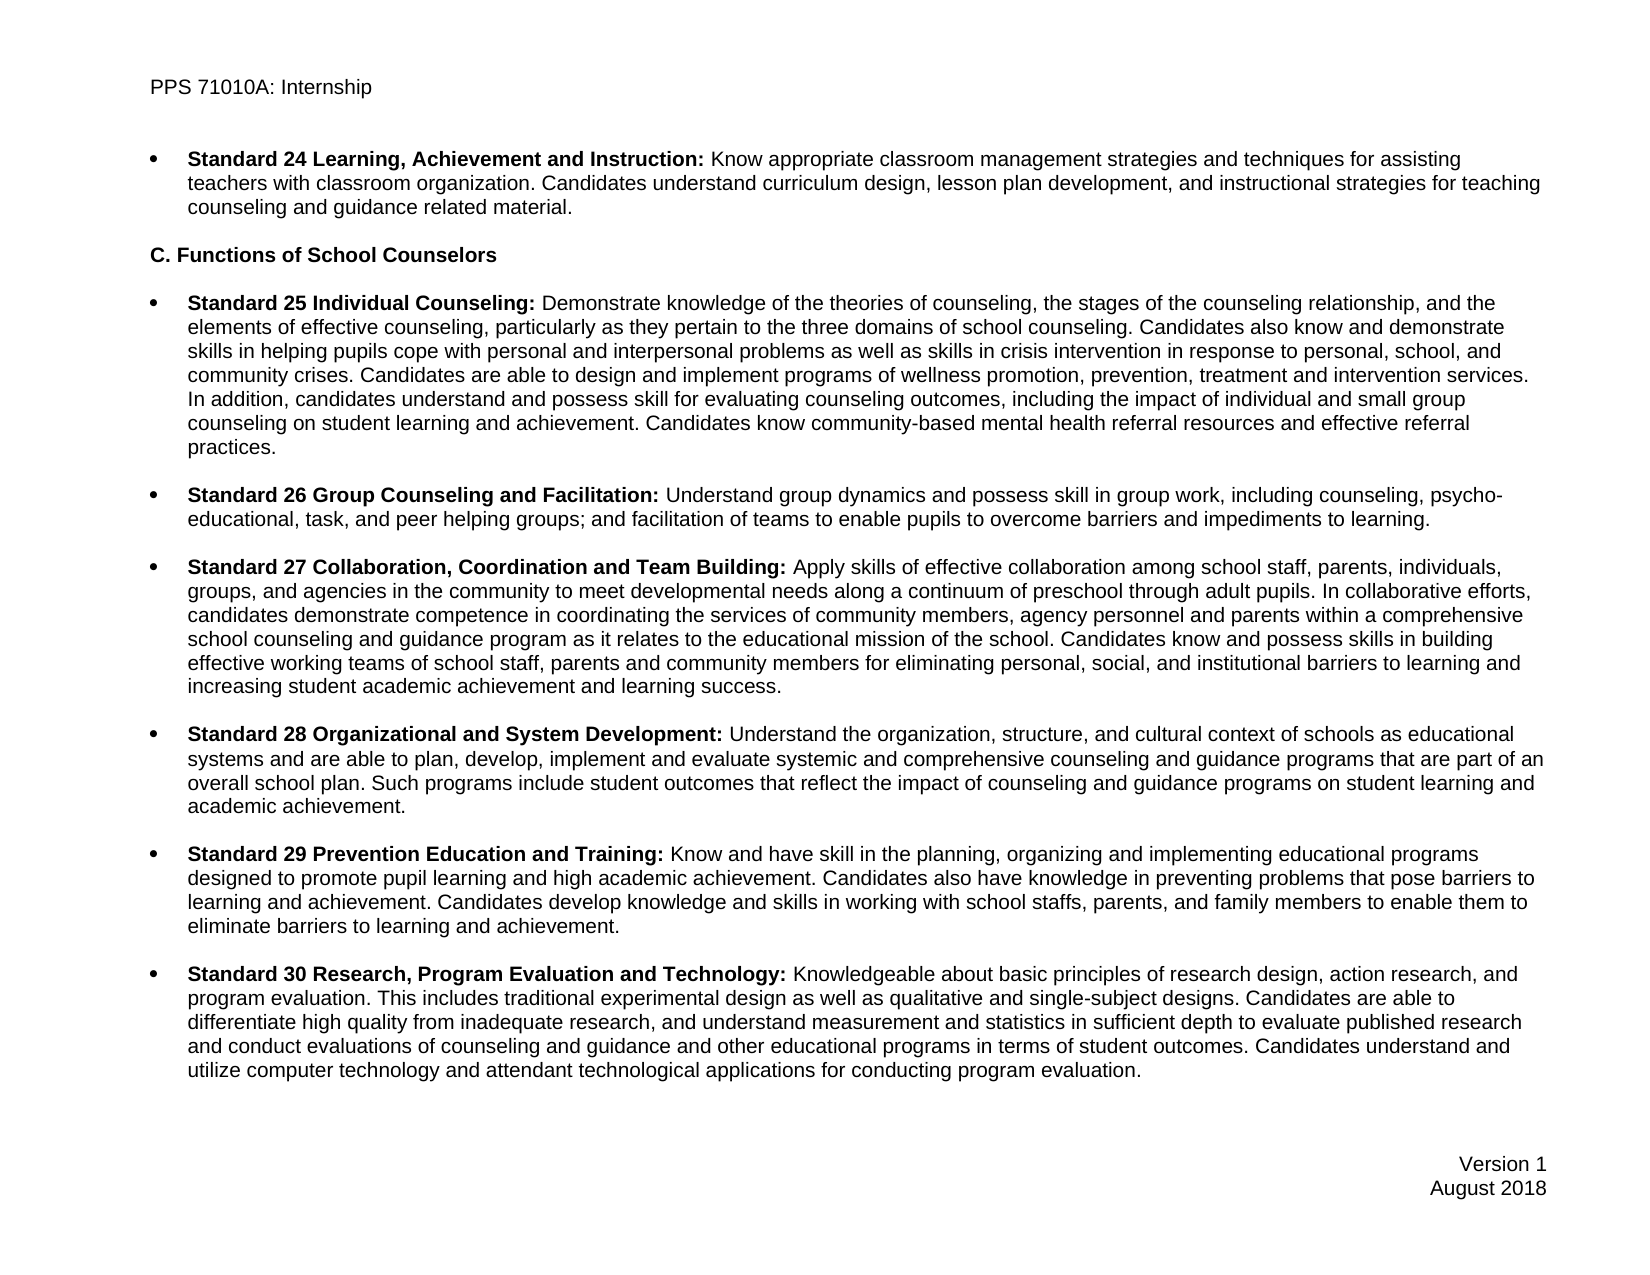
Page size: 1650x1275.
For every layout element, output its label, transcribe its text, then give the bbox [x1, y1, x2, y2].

text Standard 26 Group Counseling and Facilitation: Understand group dynamics and possess skill in group work, including counseling, psycho-educational, task, and peer helping groups; and facilitation of teams to enable pupils to overcome barriers and impediments to learning. [150, 482, 1547, 531]
text Standard 25 Individual Counseling: Demonstrate knowledge of the theories of counseling, the stages of the counseling relationship, and the elements of effective counseling, particularly as they pertain to the three domains of school counseling. Candidates also know and demonstrate skills in helping pupils cope with personal and interpersonal problems as well as skills in crisis intervention in response to personal, school, and community crises. Candidates are able to design and implement programs of wellness promotion, prevention, treatment and intervention services. In addition, candidates understand and possess skill for evaluating counseling outcomes, including the impact of individual and small group counseling on student learning and achievement. Candidates know community-based mental health referral resources and effective referral practices. [150, 291, 1547, 458]
text C. Functions of School Counselors [150, 243, 1547, 267]
text Standard 29 Prevention Education and Training: Know and have skill in the planning, organizing and implementing educational programs designed to promote pupil learning and high academic achievement. Candidates also have knowledge in preventing problems that pose barriers to learning and achievement. Candidates develop knowledge and skills in working with school staffs, parents, and family members to enable them to eliminate barriers to learning and achievement. [150, 842, 1547, 938]
text Standard 27 Collaboration, Coordination and Team Building: Apply skills of effective collaboration among school staff, parents, individuals, groups, and agencies in the community to meet developmental needs along a continuum of preschool through adult pupils. In collaborative efforts, candidates demonstrate competence in coordinating the services of community members, agency personnel and parents within a comprehensive school counseling and guidance program as it relates to the educational mission of the school. Candidates know and possess skills in building effective working teams of school staff, parents and community members for eliminating personal, social, and institutional barriers to learning and increasing student academic achievement and learning success. [150, 554, 1547, 698]
text Standard 28 Organizational and System Development: Understand the organization, structure, and cultural context of schools as educational systems and are able to plan, develop, implement and evaluate systemic and comprehensive counseling and guidance programs that are part of an overall school plan. Such programs include student outcomes that reflect the impact of counseling and guidance programs on student learning and academic achievement. [150, 722, 1547, 818]
text Standard 30 Research, Program Evaluation and Technology: Knowledgeable about basic principles of research design, action research, and program evaluation. This includes traditional experimental design as well as qualitative and single-subject designs. Candidates are able to differentiate high quality from inadequate research, and understand measurement and statistics in sufficient depth to evaluate published research and conduct evaluations of counseling and guidance and other educational programs in terms of student outcomes. Candidates understand and utilize computer technology and attendant technological applications for conducting program evaluation. [150, 962, 1547, 1082]
text Standard 24 Learning, Achievement and Instruction: Know appropriate classroom management strategies and techniques for assisting teachers with classroom organization. Candidates understand curriculum design, lesson plan development, and instructional strategies for teaching counseling and guidance related material. [150, 147, 1547, 219]
